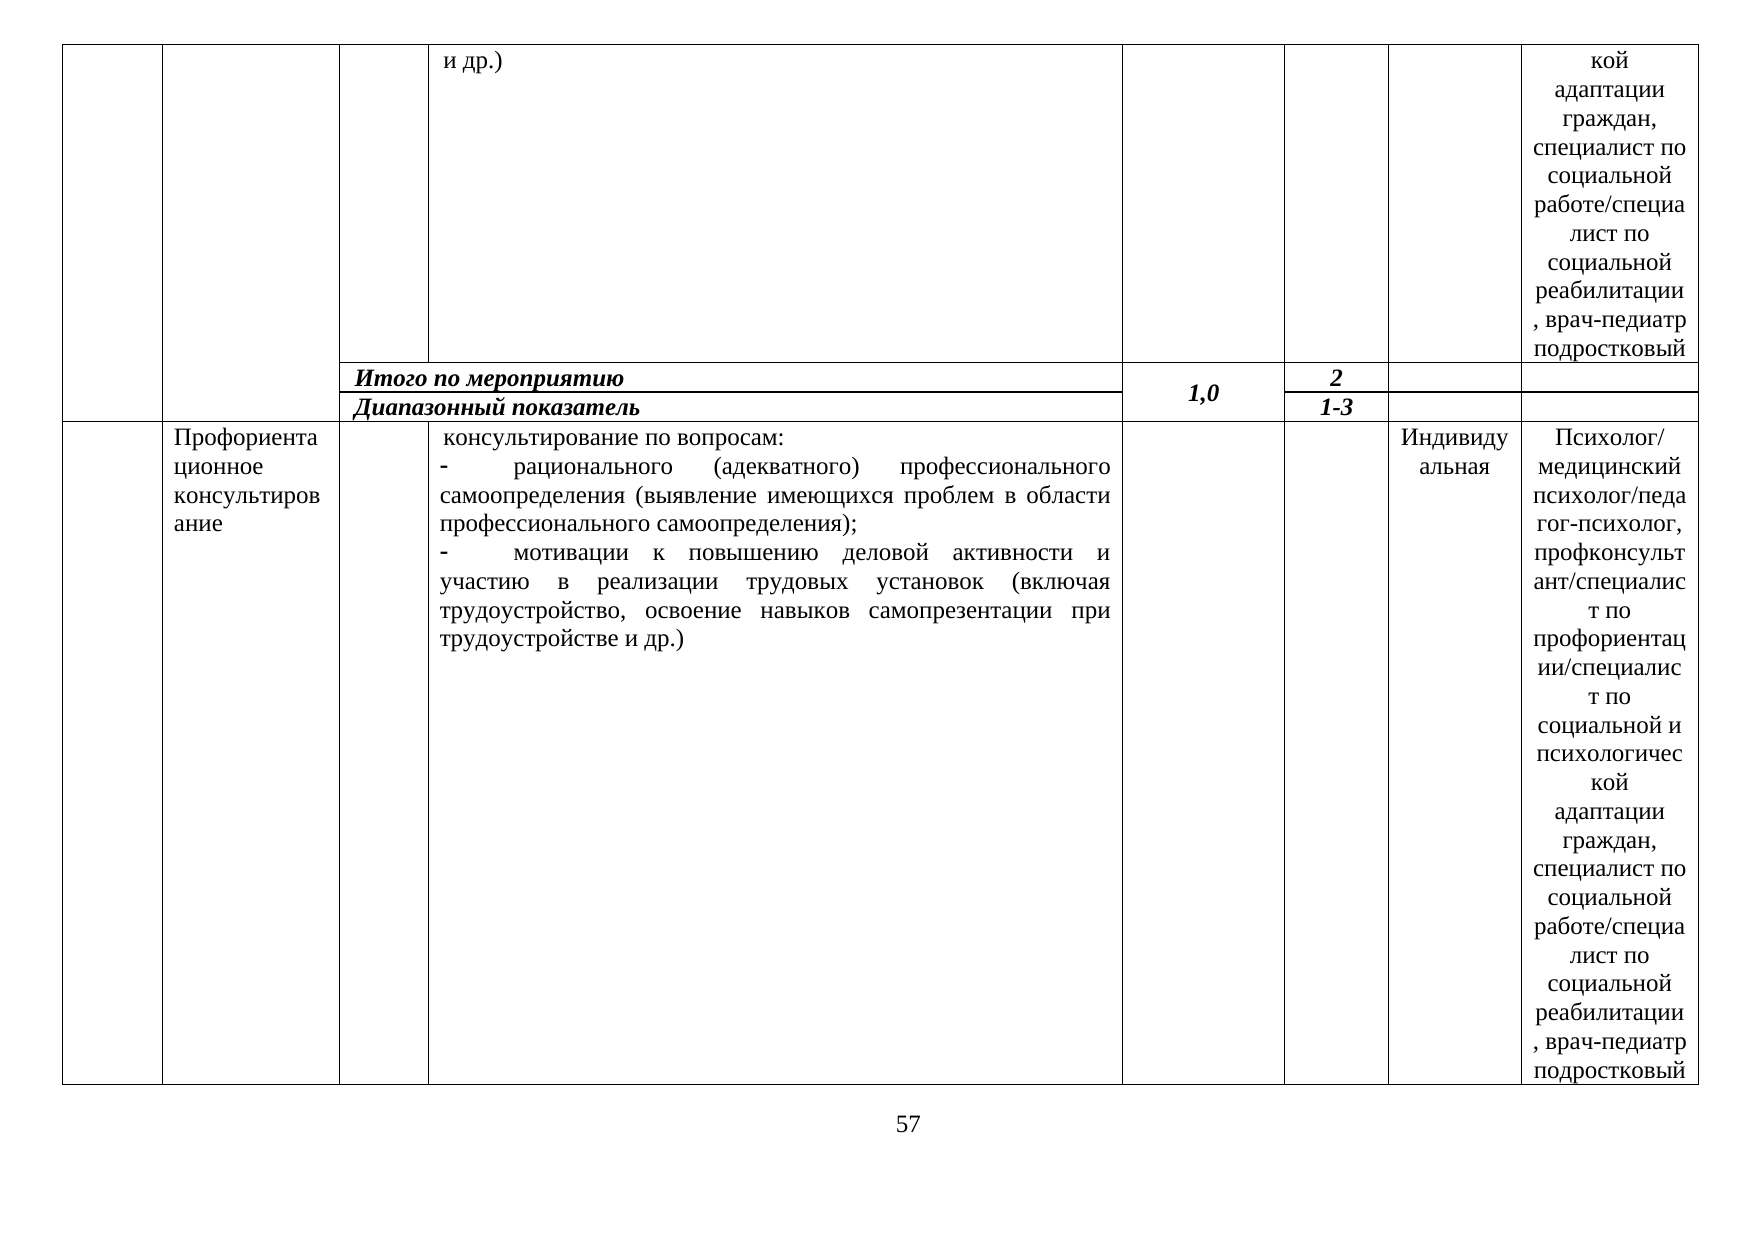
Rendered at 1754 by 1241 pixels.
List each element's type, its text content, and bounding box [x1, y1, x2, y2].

table_cell Диапазонный показатель [340, 393, 1122, 421]
table_cell [1285, 45, 1388, 362]
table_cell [163, 422, 339, 1083]
table_cell [1123, 45, 1284, 362]
table_cell Индивидуальная [1389, 422, 1521, 1083]
table_cell [63, 45, 162, 421]
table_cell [1389, 45, 1521, 362]
table_cell 1,0 [1123, 363, 1284, 421]
table_cell [63, 422, 162, 1083]
table_cell [340, 422, 428, 1083]
table_cell [1522, 363, 1698, 391]
table_cell [1522, 393, 1698, 421]
table_cell [1123, 422, 1284, 1083]
table_cell Итого по мероприятию [340, 363, 1122, 391]
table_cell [1522, 45, 1698, 362]
table_cell консультирование по вопросам: рационального (адекватного) профессионального самоопределения (выявление имеющихся проблем в области профессионального самоопределения); мотивации к повышению деловой активности и участию в реализации трудовых установок (включая трудоустройство, освоение навыков самопрезентации при трудоустройстве и др.) [429, 422, 1122, 1083]
table_cell [340, 45, 428, 362]
table_cell [1285, 422, 1388, 1083]
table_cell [429, 45, 1122, 362]
table_cell 1-3 [1285, 393, 1388, 421]
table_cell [163, 45, 339, 421]
table_cell [1389, 393, 1521, 421]
table_cell 2 [1285, 363, 1388, 391]
table_cell [1389, 363, 1521, 391]
